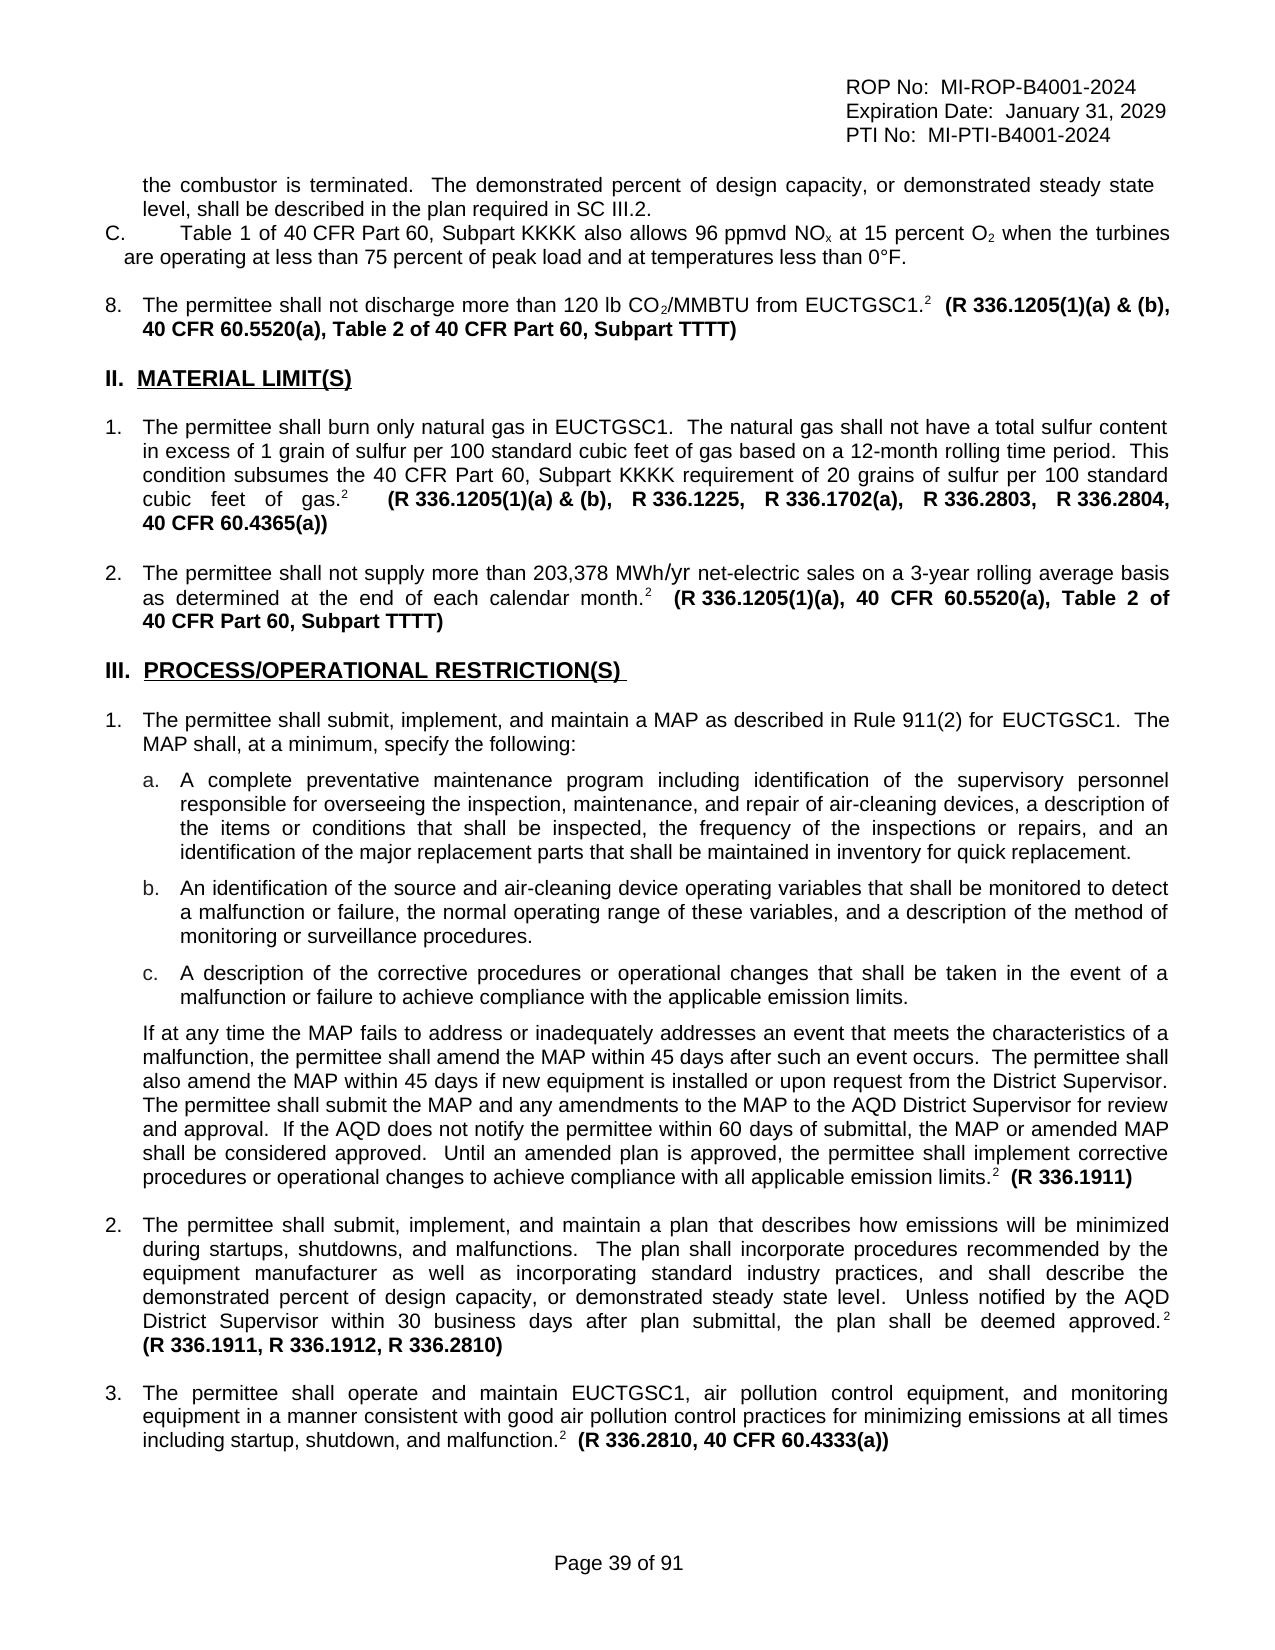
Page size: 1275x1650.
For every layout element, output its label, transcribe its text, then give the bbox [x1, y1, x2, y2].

list The permittee shall burn only natural gas in EUCTGSC1. The natural gas shall not have a total sulfur content in excess of 1 grain of sulfur per 100 standard cubic feet of gas based on a 12-month rolling time period. This condition subsumes the 40 CFR Part 60, Subpart KKKK requirement of 20 grains of sulfur per 100 standard cubic feet of gas.2 (R 336.1205(1)(a) & (b), R 336.1225, R 336.1702(a), R 336.2803, R 336.2804, 40 CFR 60.4365(a)) [105, 415, 1170, 535]
text 8. The permittee shall not discharge more than 120 lb CO2/MMBTU from EUCTGSC1.2 (R 336.1205(1)(a) & (b), 40 CFR 60.5520(a), Table 2 of 40 CFR Part 60, Subpart TTTT) [105, 293, 1170, 341]
list A complete preventative maintenance program including identification of the supervisory personnel responsible for overseeing the inspection, maintenance, and repair of air-cleaning devices, a description of the items or conditions that shall be inspected, the frequency of the inspections or repairs, and an identification of the major replacement parts that shall be maintained in inventory for quick replacement. [142, 768, 1170, 864]
list The permittee shall not supply more than 203,378 MWh/yr net-electric sales on a 3-year rolling average basis as determined at the end of each calendar month.2 (R 336.1205(1)(a), 40 CFR 60.5520(a), Table 2 of 40 CFR Part 60, Subpart TTTT) [105, 559, 1170, 633]
text 3. The permittee shall operate and maintain EUCTGSC1, air pollution control equipment, and monitoring equipment in a manner consistent with good air pollution control practices for minimizing emissions at all times including startup, shutdown, and malfunction.2 (R 336.2810, 40 CFR 60.4333(a)) [105, 1380, 1170, 1452]
text If at any time the MAP fails to address or inadequately addresses an event that meets the characteristics of a malfunction, the permittee shall amend the MAP within 45 days after such an event occurs. The permittee shall also amend the MAP within 45 days if new equipment is installed or upon request from the District Supervisor. The permittee shall submit the MAP and any amendments to the MAP to the AQD District Supervisor for review and approval. If the AQD does not notify the permittee within 60 days of submittal, the MAP or amended MAP shall be considered approved. Until an amended plan is approved, the permittee shall implement corrective procedures or operational changes to achieve compliance with all applicable emission limits.2 (R 336.1911) [142, 1021, 1170, 1189]
text III. PROCESS/OPERATIONAL RESTRICTION(S) [105, 657, 1170, 683]
text 2. The permittee shall submit, implement, and maintain a plan that describes how emissions will be minimized during startups, shutdowns, and malfunctions. The plan shall incorporate procedures recommended by the equipment manufacturer as well as incorporating standard industry practices, and shall describe the demonstrated percent of design capacity, or demonstrated steady state level. Unless notified by the AQD District Supervisor within 30 business days after plan submittal, the plan shall be deemed approved.2 (R 336.1911, R 336.1912, R 336.2810) [105, 1213, 1170, 1356]
text 1. The permittee shall submit, implement, and maintain a MAP as described in Rule 911(2) for EUCTGSC1. The MAP shall, at a minimum, specify the following: [105, 707, 1170, 755]
list An identification of the source and air-cleaning device operating variables that shall be monitored to detect a malfunction or failure, the normal operating range of these variables, and a description of the method of monitoring or surveillance procedures. [142, 876, 1170, 948]
text II. MATERIAL LIMIT(S) [105, 365, 1170, 391]
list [105, 173, 1156, 221]
list A description of the corrective procedures or operational changes that shall be taken in the event of a malfunction or failure to achieve compliance with the applicable emission limits. [142, 961, 1170, 1008]
list Table 1 of 40 CFR Part 60, Subpart KKKK also allows 96 ppmvd NOx at 15 percent O2 when the turbines are operating at less than 75 percent of peak load and at temperatures less than 0°F. [105, 221, 1170, 269]
